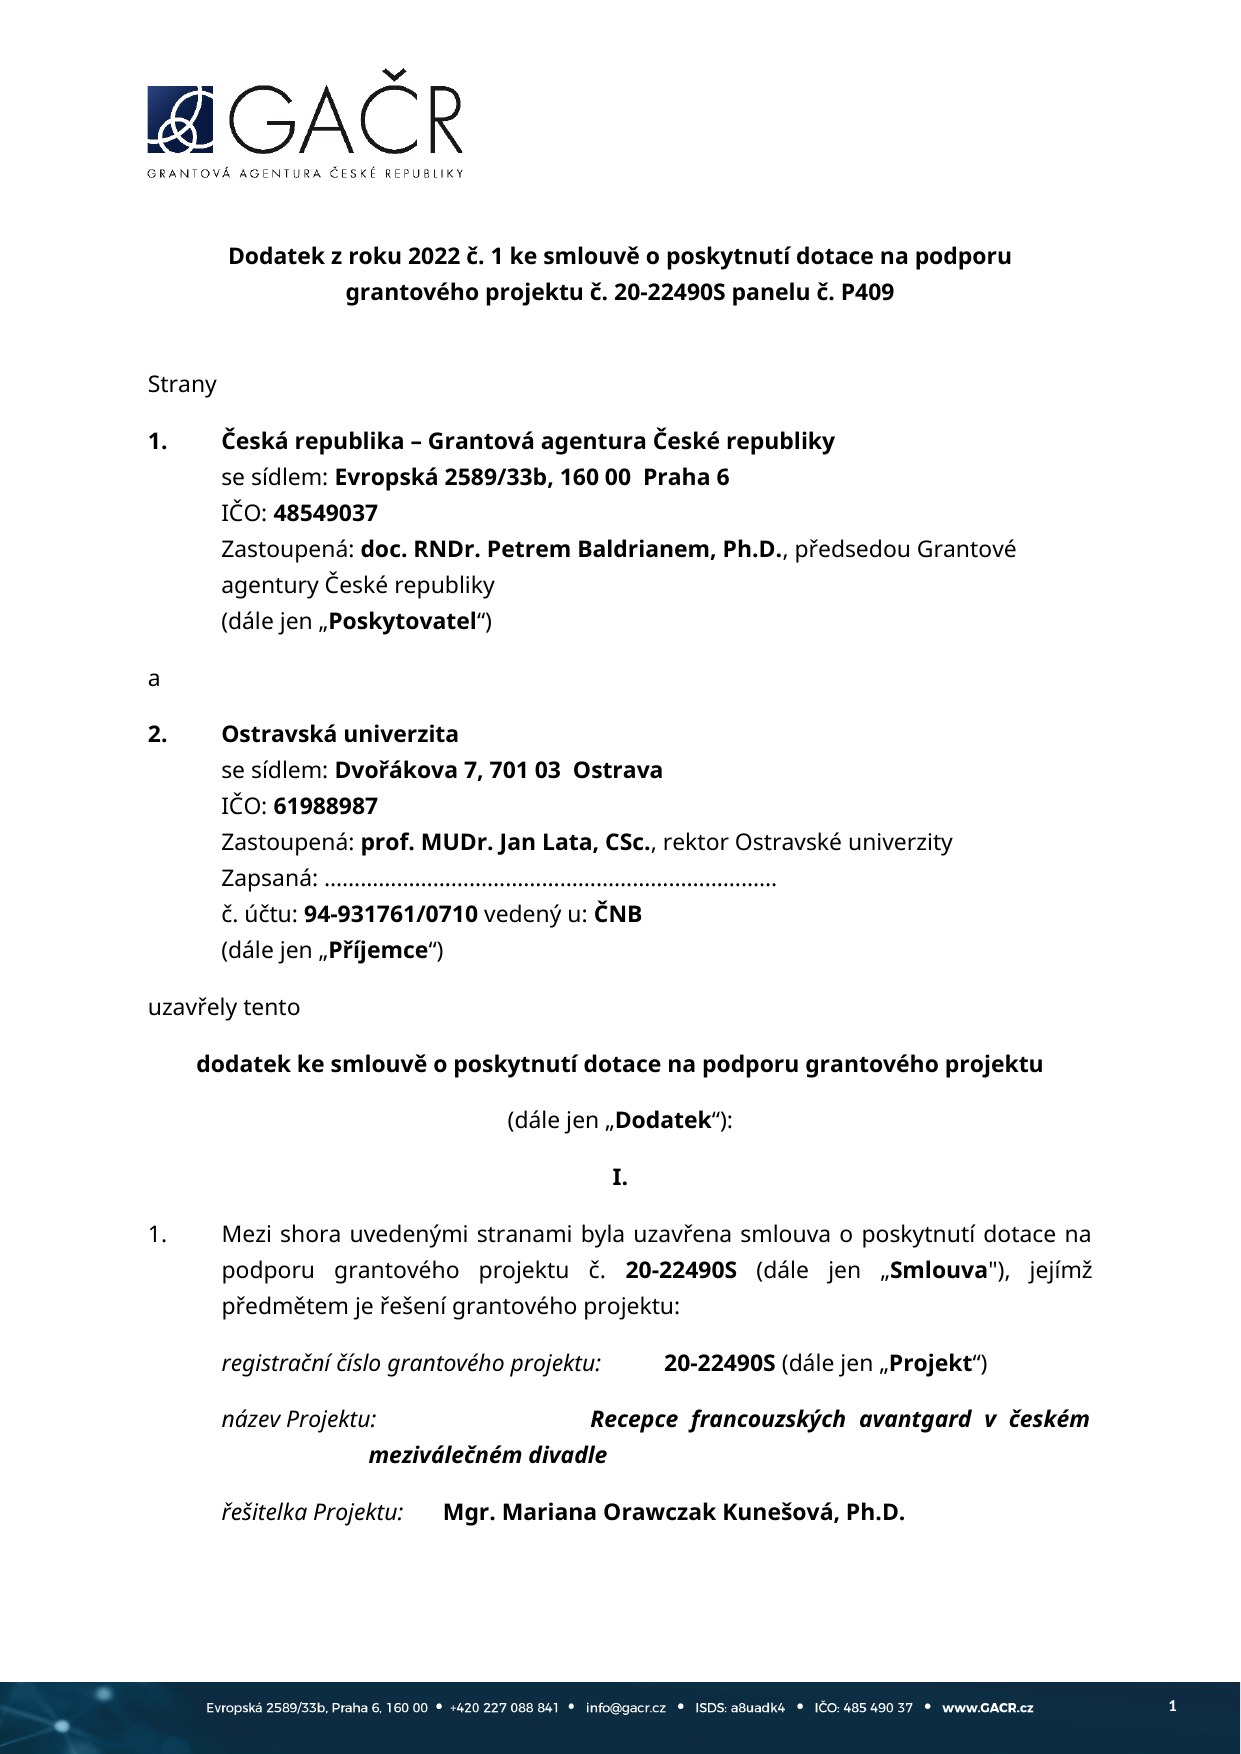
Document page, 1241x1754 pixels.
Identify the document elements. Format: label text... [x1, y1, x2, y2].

text (dále jen „Dodatek“): [148, 1104, 1093, 1136]
text 2. Ostravská univerzita se sídlem: Dvořákova 7, 701 03 Ostrava IČO: 61988987 Zastoupená: prof. MUDr. Jan Lata, CSc., rektor Ostravské univerzity Zapsaná: ………………………………………………………………… č. účtu: 94-931761/0710 vedený u: ČNB (dále jen „Příjemce“) [148, 718, 1093, 965]
text I. [148, 1161, 1093, 1192]
text název Projektu: Recepce francouzských avantgard v českém meziválečném divadle [221, 1403, 1093, 1470]
text uzavřely tento [148, 991, 1093, 1022]
text registrační číslo grantového projektu: 20-22490S (dále jen „Projekt“) [148, 1346, 1093, 1378]
text dodatek ke smlouvě o poskytnutí dotace na podporu grantového projektu [148, 1047, 1093, 1079]
text Dodatek z roku 2022 č. 1 ke smlouvě o poskytnutí dotace na podporu grantového projektu č. 20-22490S panelu č. P409 [148, 240, 1093, 307]
text 1. Česká republika – Grantová agentura České republiky se sídlem: Evropská 2589/33b, 160 00 Praha 6 IČO: 48549037 Zastoupená: doc. RNDr. Petrem Baldrianem, Ph.D., předsedou Grantové agentury České republiky (dále jen „Poskytovatel“) [148, 425, 1093, 636]
picture [0, 1682, 1241, 1754]
list Mezi shora uvedenými stranami byla uzavřena smlouva o poskytnutí dotace na podporu grantového projektu č. 20-22490S (dále jen „Smlouva"), jejímž předmětem je řešení grantového projektu: [148, 1218, 1093, 1321]
picture [147, 68, 463, 178]
text a [148, 662, 1093, 693]
text řešitelka Projektu: Mgr. Mariana Orawczak Kunešová, Ph.D. [148, 1496, 1093, 1527]
text Strany [148, 332, 1093, 399]
